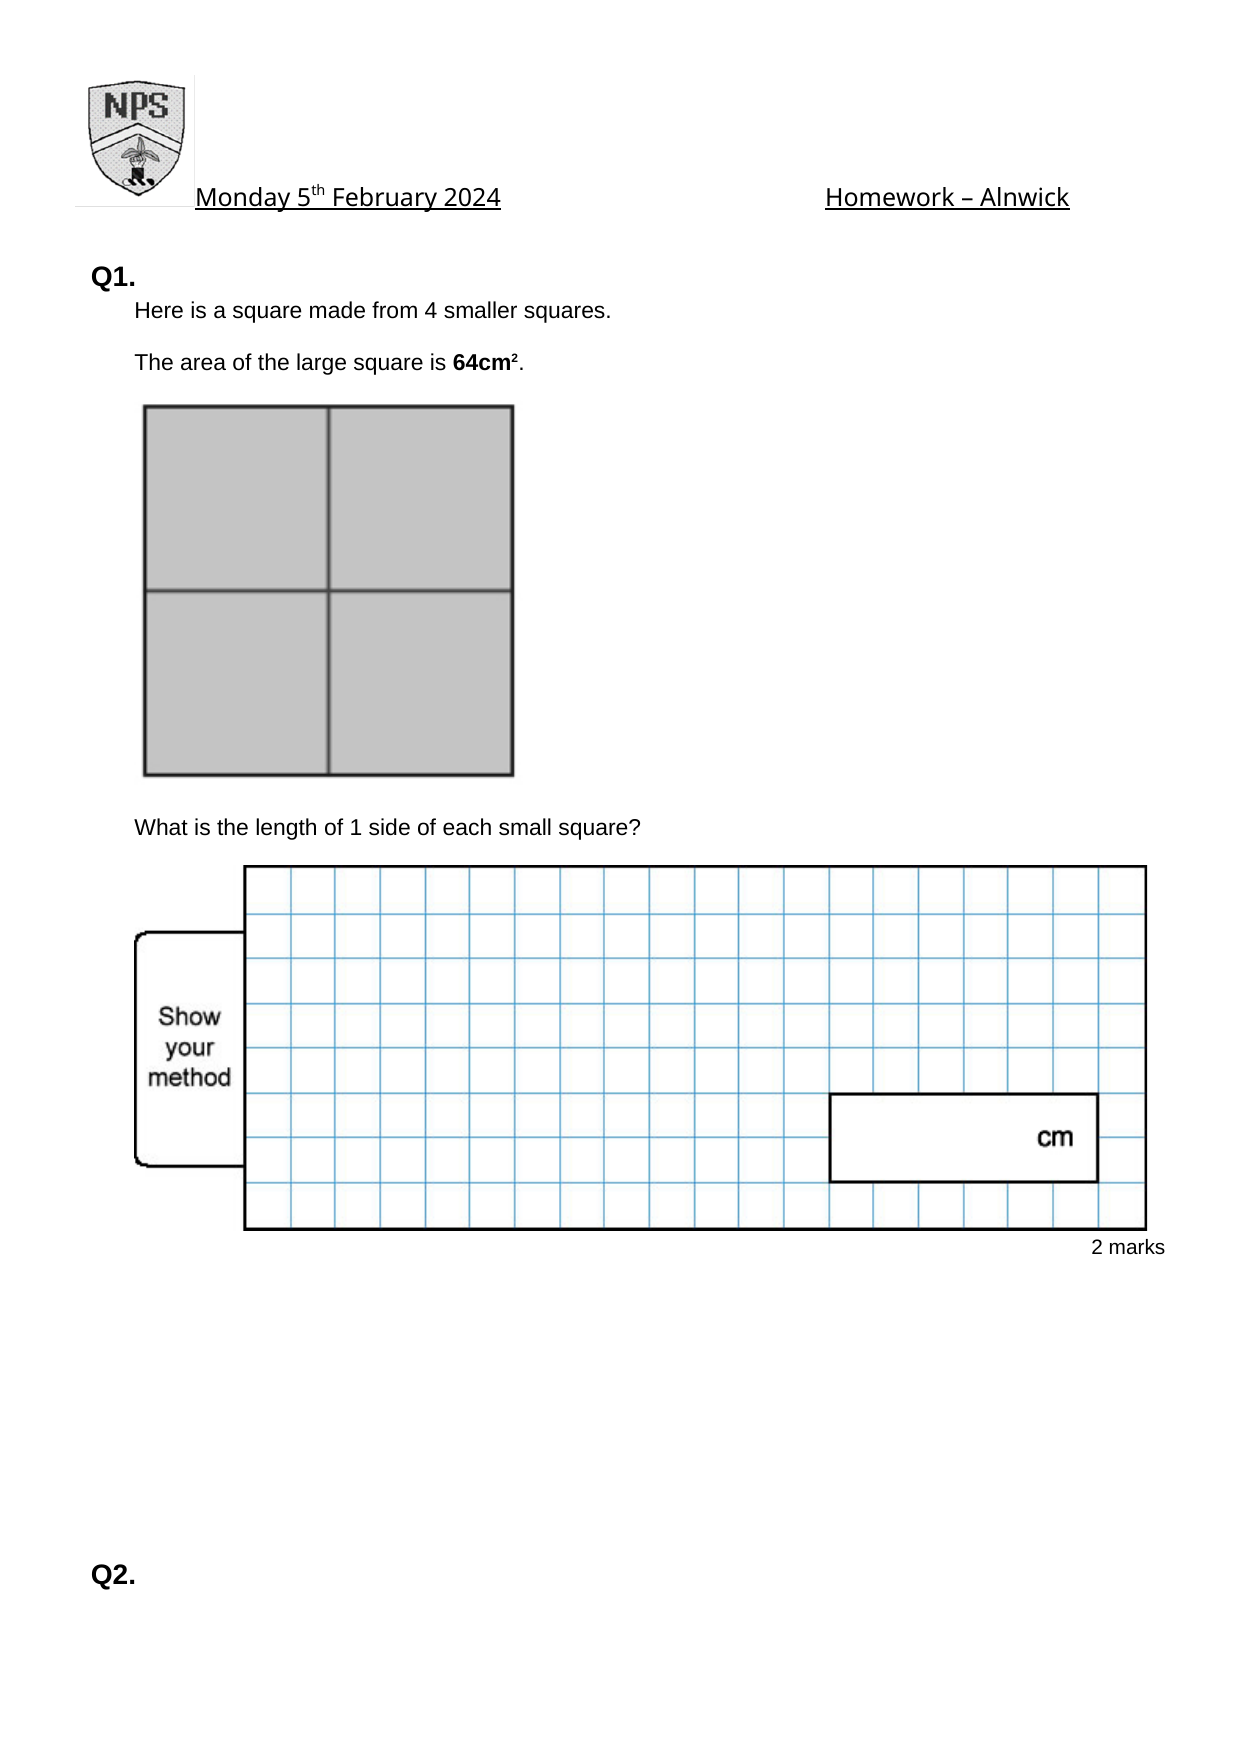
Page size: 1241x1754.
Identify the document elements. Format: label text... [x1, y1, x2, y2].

picture [134, 865, 1148, 1231]
text The area of the large square is 64cm2. [134, 349, 1106, 375]
picture [75, 75, 195, 207]
text Here is a square made from 4 smaller squares. [134, 297, 1106, 324]
picture [134, 400, 527, 785]
text What is the length of 1 side of each small square? [134, 814, 1106, 841]
text 2 marks [75, 1235, 1165, 1259]
text Q1. [91, 260, 1161, 293]
text Q2. [91, 1558, 1161, 1590]
text Monday 5th February 2024 Homework – Alnwick [75, 75, 1165, 213]
